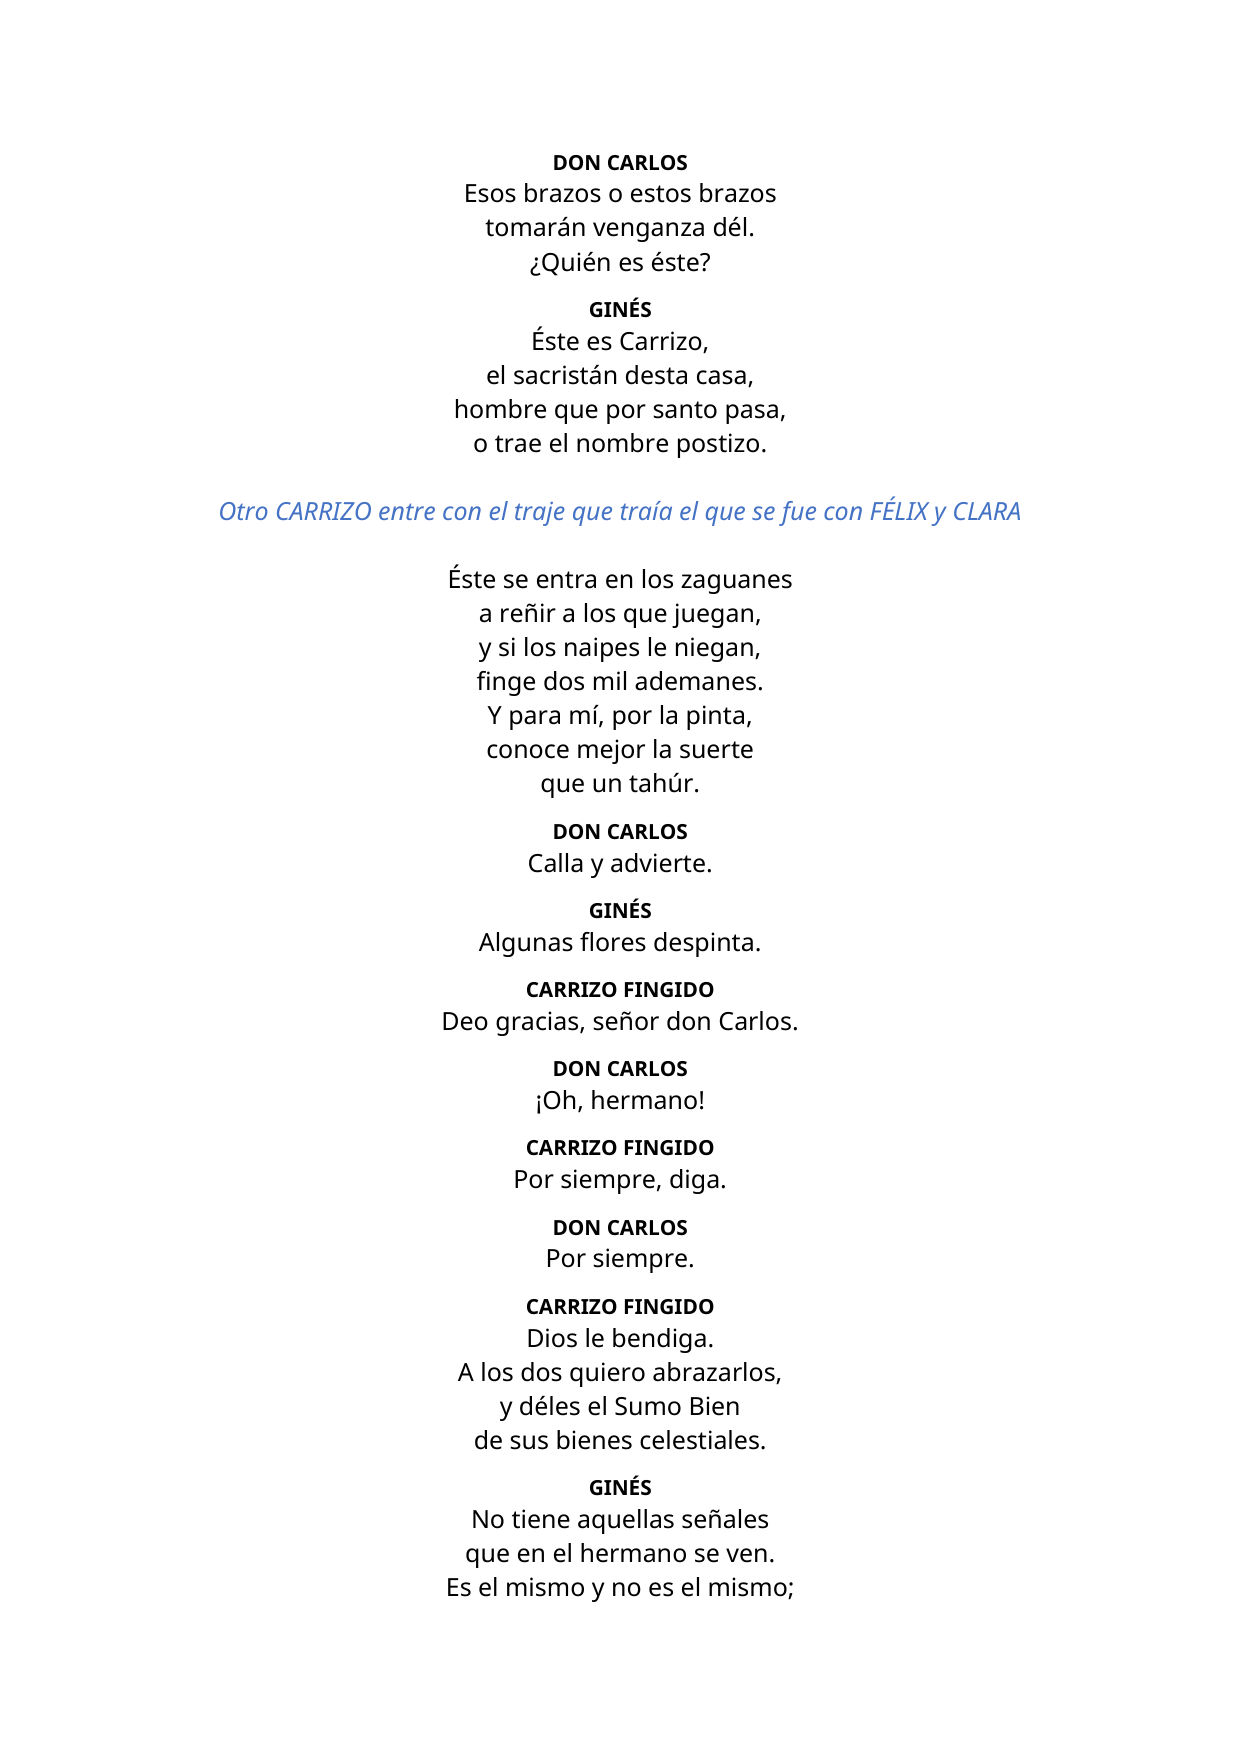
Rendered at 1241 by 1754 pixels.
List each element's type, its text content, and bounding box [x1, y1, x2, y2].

text Y para mí, por la pinta, [177, 698, 1063, 732]
text hombre que por santo pasa, [177, 391, 1063, 426]
text CARRIZO FINGIDO [177, 975, 1063, 1004]
text que un tahúr. [177, 766, 1063, 800]
text CARRIZO FINGIDO [177, 1133, 1063, 1162]
text a reñir a los que juegan, [177, 596, 1063, 630]
text GINÉS [177, 896, 1063, 924]
text No tiene aquellas señales [177, 1502, 1063, 1536]
text o trae el nombre postizo. [177, 426, 1063, 459]
text el sacristán desta casa, [177, 357, 1063, 391]
text GINÉS [177, 1473, 1063, 1502]
text Otro CARRIZO entre con el traje que traía el que se fue con FÉLIX y CLARA [177, 494, 1063, 528]
text ¿Quién es éste? [177, 244, 1063, 278]
text finge dos mil ademanes. [177, 664, 1063, 698]
text que en el hermano se ven. [177, 1536, 1063, 1570]
text DON CARLOS [177, 817, 1063, 845]
text Deo gracias, señor don Carlos. [177, 1004, 1063, 1038]
text de sus bienes celestiales. [177, 1422, 1063, 1457]
text Algunas flores despinta. [177, 924, 1063, 958]
text Éste es Carrizo, [177, 323, 1063, 357]
text A los dos quiero abrazarlos, [177, 1354, 1063, 1388]
text Dios le bendiga. [177, 1320, 1063, 1354]
text DON CARLOS [177, 148, 1063, 176]
text Calla y advierte. [177, 845, 1063, 879]
text ¡Oh, hermano! [177, 1083, 1063, 1117]
text conoce mejor la suerte [177, 732, 1063, 766]
text Por siempre, diga. [177, 1162, 1063, 1196]
text DON CARLOS [177, 1054, 1063, 1083]
text Esos brazos o estos brazos [177, 176, 1063, 210]
text CARRIZO FINGIDO [177, 1292, 1063, 1320]
text Es el mismo y no es el mismo; [177, 1570, 1063, 1604]
text y si los naipes le niegan, [177, 630, 1063, 664]
text GINÉS [177, 295, 1063, 323]
text y déles el Sumo Bien [177, 1388, 1063, 1422]
text tomarán venganza dél. [177, 210, 1063, 244]
text Por siempre. [177, 1241, 1063, 1275]
text DON CARLOS [177, 1213, 1063, 1241]
text Éste se entra en los zaguanes [177, 562, 1063, 596]
